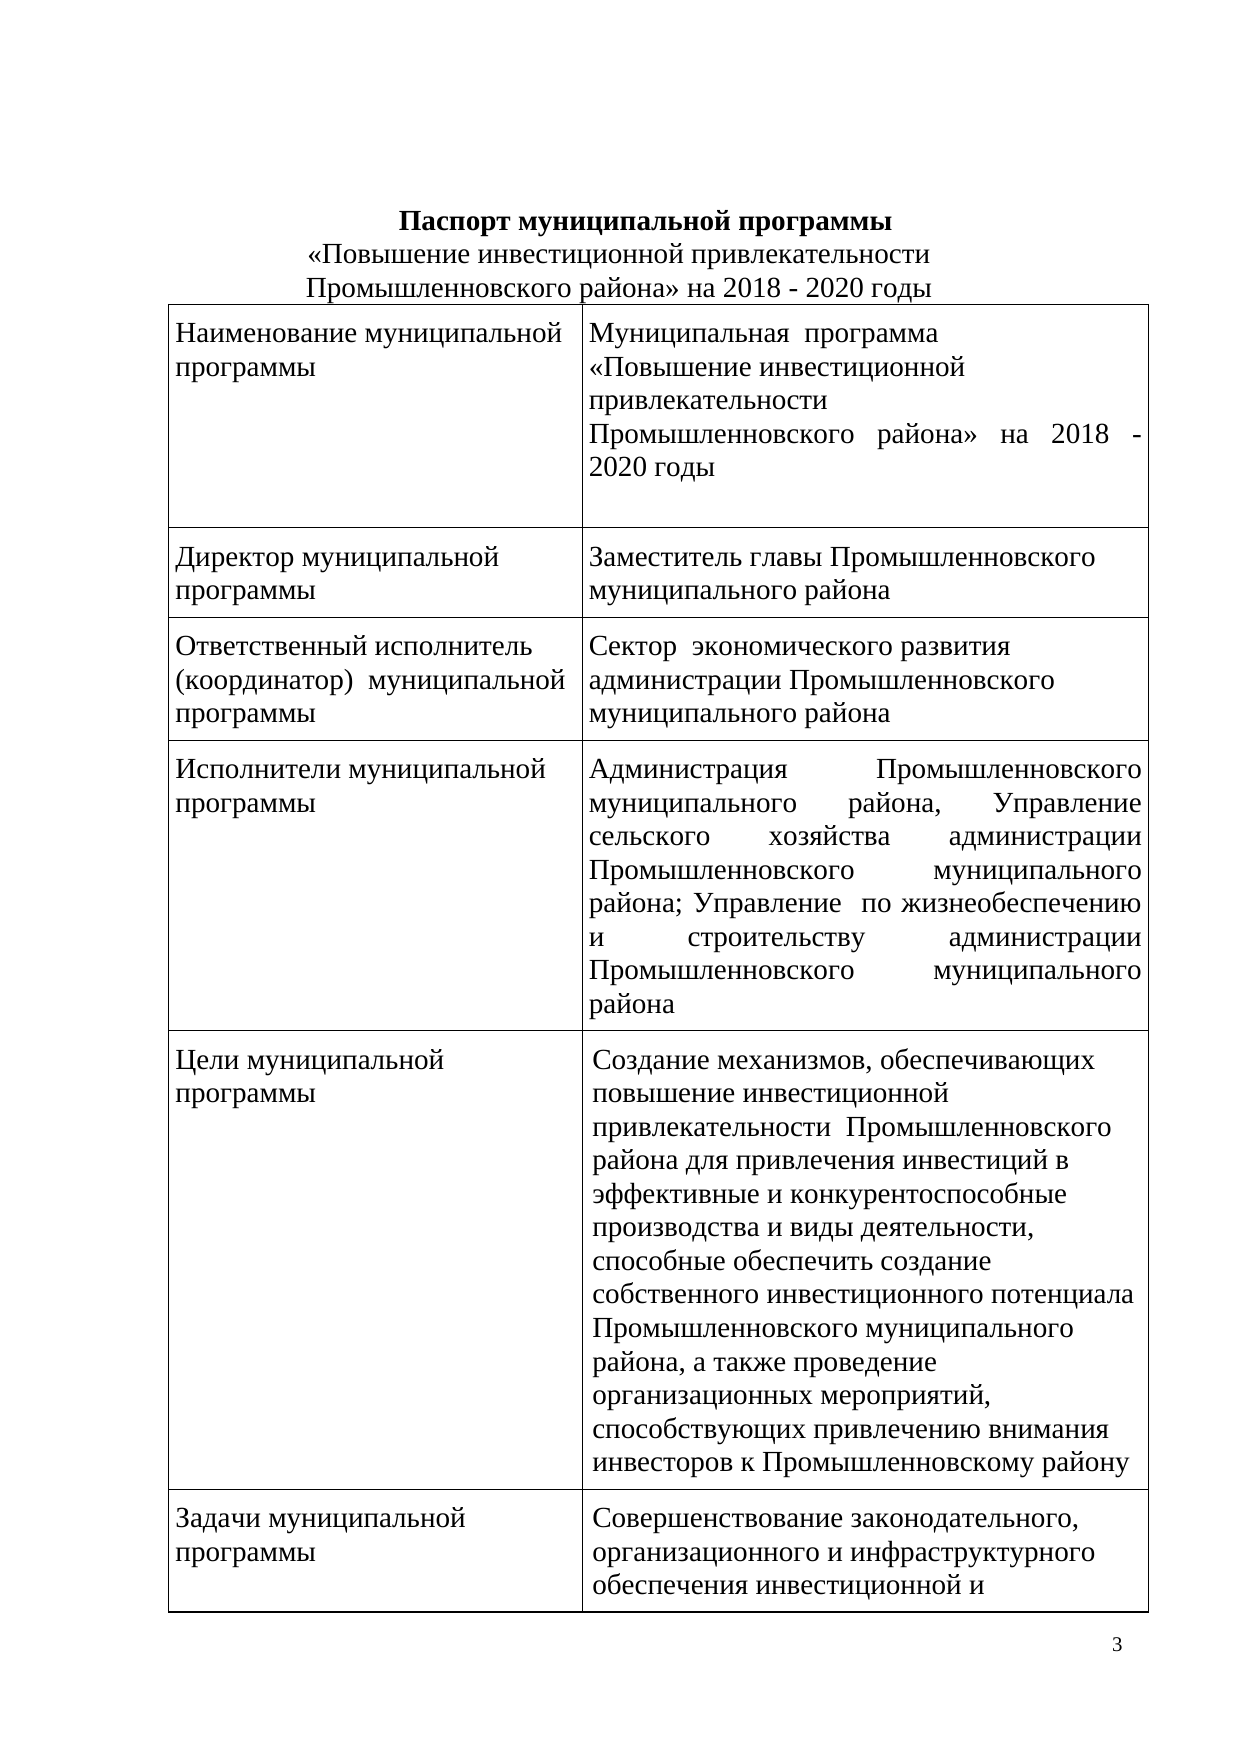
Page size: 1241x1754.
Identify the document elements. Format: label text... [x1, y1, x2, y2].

table_cell Цели муниципальной программы [169, 1031, 582, 1488]
text «Повышение инвестиционной привлекательности Промышленновского района» на 2018 - 2020 годы [169, 237, 1069, 304]
table_cell Сектор экономического развития администрации Промышленновского муниципального района [583, 618, 1148, 739]
table_header Муниципальная программа «Повышение инвестиционной привлекательности Промышленновского района» на 2018 - 2020 годы [583, 305, 1148, 527]
table_cell Ответственный исполнитель (координатор) муниципальной программы [169, 618, 582, 739]
table_cell Директор муниципальной программы [169, 528, 582, 617]
table_cell Исполнители муниципальной программы [169, 741, 582, 1030]
table_cell Заместитель главы Промышленновского муниципального района [583, 528, 1148, 617]
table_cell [583, 1490, 1148, 1611]
table_header Наименование муниципальной программы [169, 305, 582, 527]
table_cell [169, 1490, 582, 1611]
text Паспорт муниципальной программы [169, 203, 1122, 237]
table_cell Создание механизмов, обеспечивающих повышение инвестиционной привлекательности Промышленновского района для привлечения инвестиций в эффективные и конкурентоспособные производства и виды деятельности, способные обеспечить создание собственного инвестиционного потенциала Промышленновского муниципального района, а также проведение организационных мероприятий, способствующих привлечению внимания инвесторов к Промышленновскому району [583, 1031, 1148, 1488]
table_cell Администрация Промышленновского муниципального района, Управление сельского хозяйства администрации Промышленновского муниципального района; Управление по жизнеобеспечению и строительству администрации Промышленновского муниципального района [583, 741, 1148, 1030]
